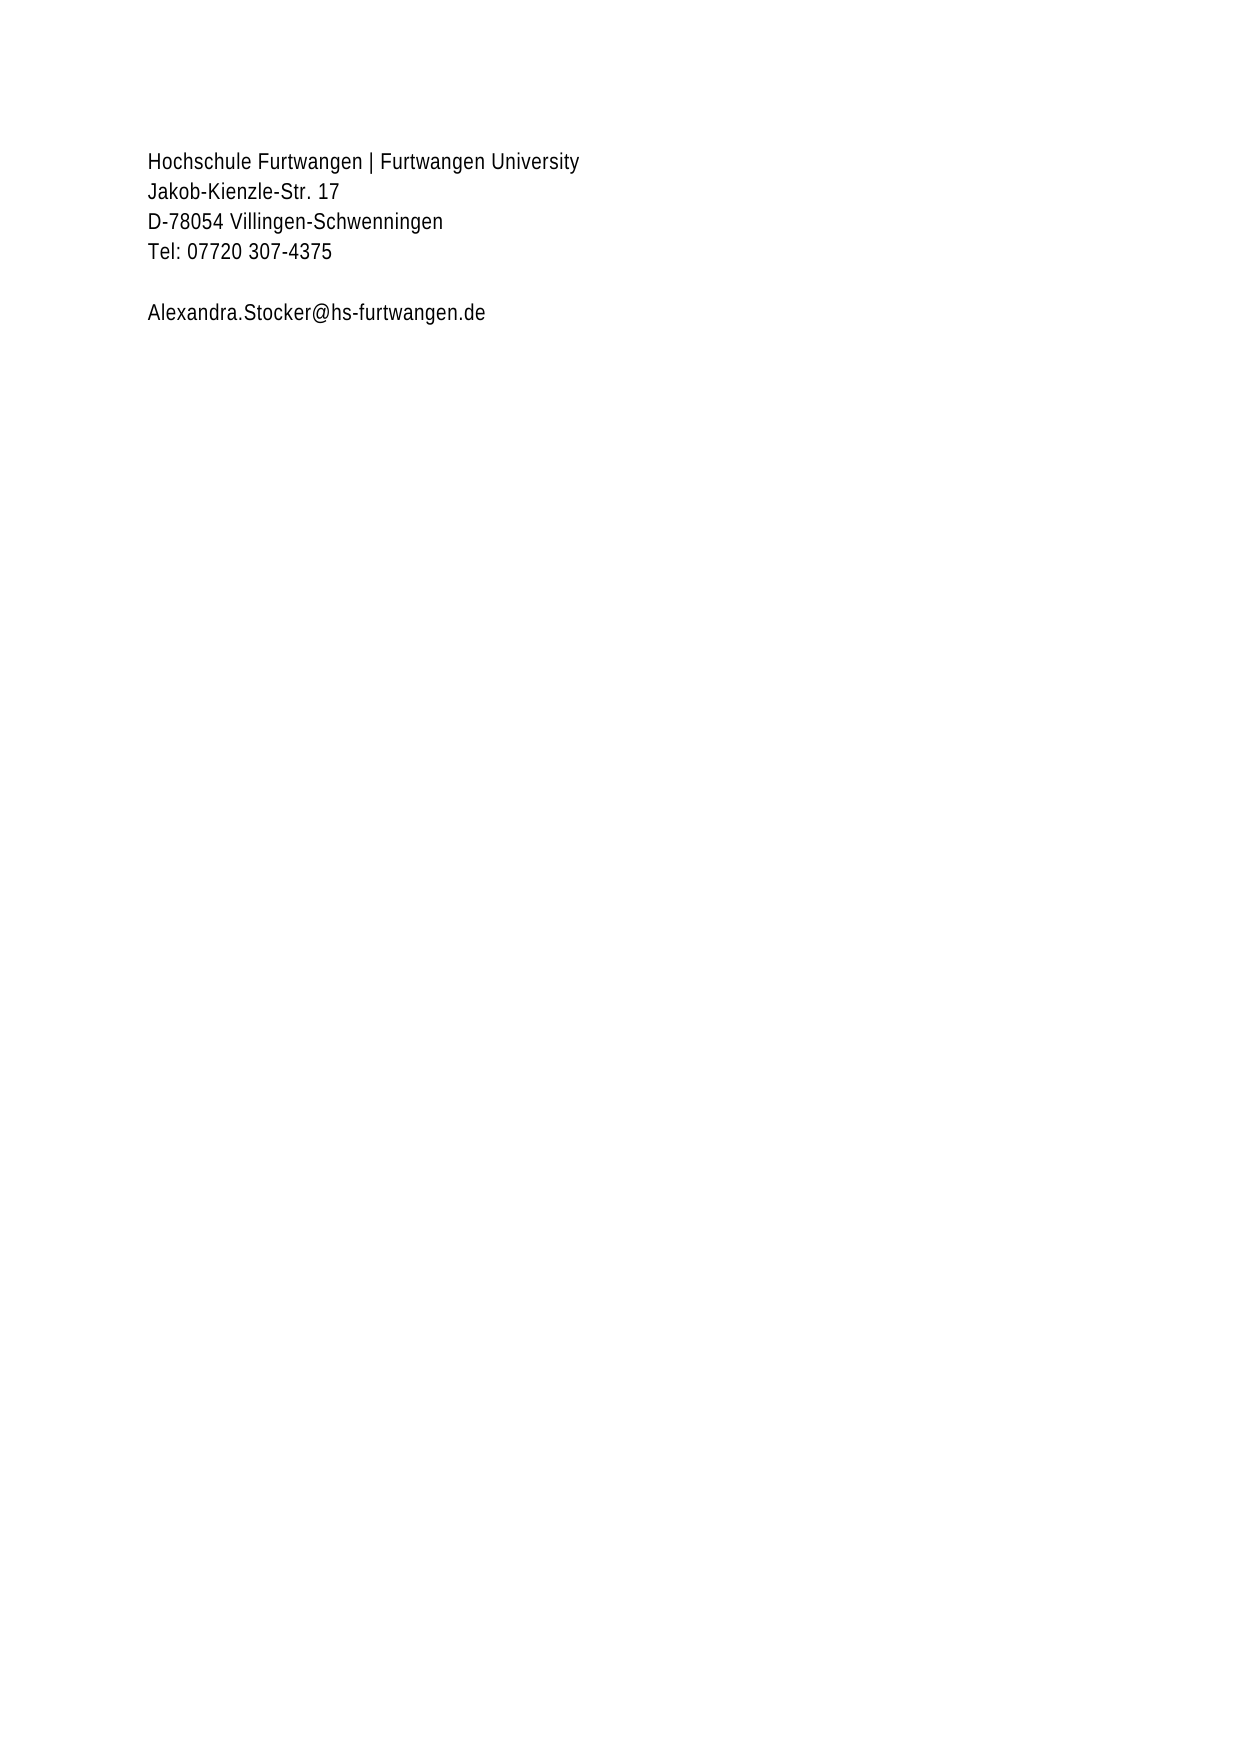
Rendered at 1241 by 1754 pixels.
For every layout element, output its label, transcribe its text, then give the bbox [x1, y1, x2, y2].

text Tel: 07720 307-4375 [148, 238, 1093, 264]
text Alexandra.Stocker@hs-furtwangen.de [148, 299, 1093, 325]
text D-78054 Villingen-Schwenningen [148, 208, 1093, 234]
text Jakob-Kienzle-Str. 17 [148, 178, 1093, 204]
text Hochschule Furtwangen | Furtwangen University [148, 148, 1093, 174]
